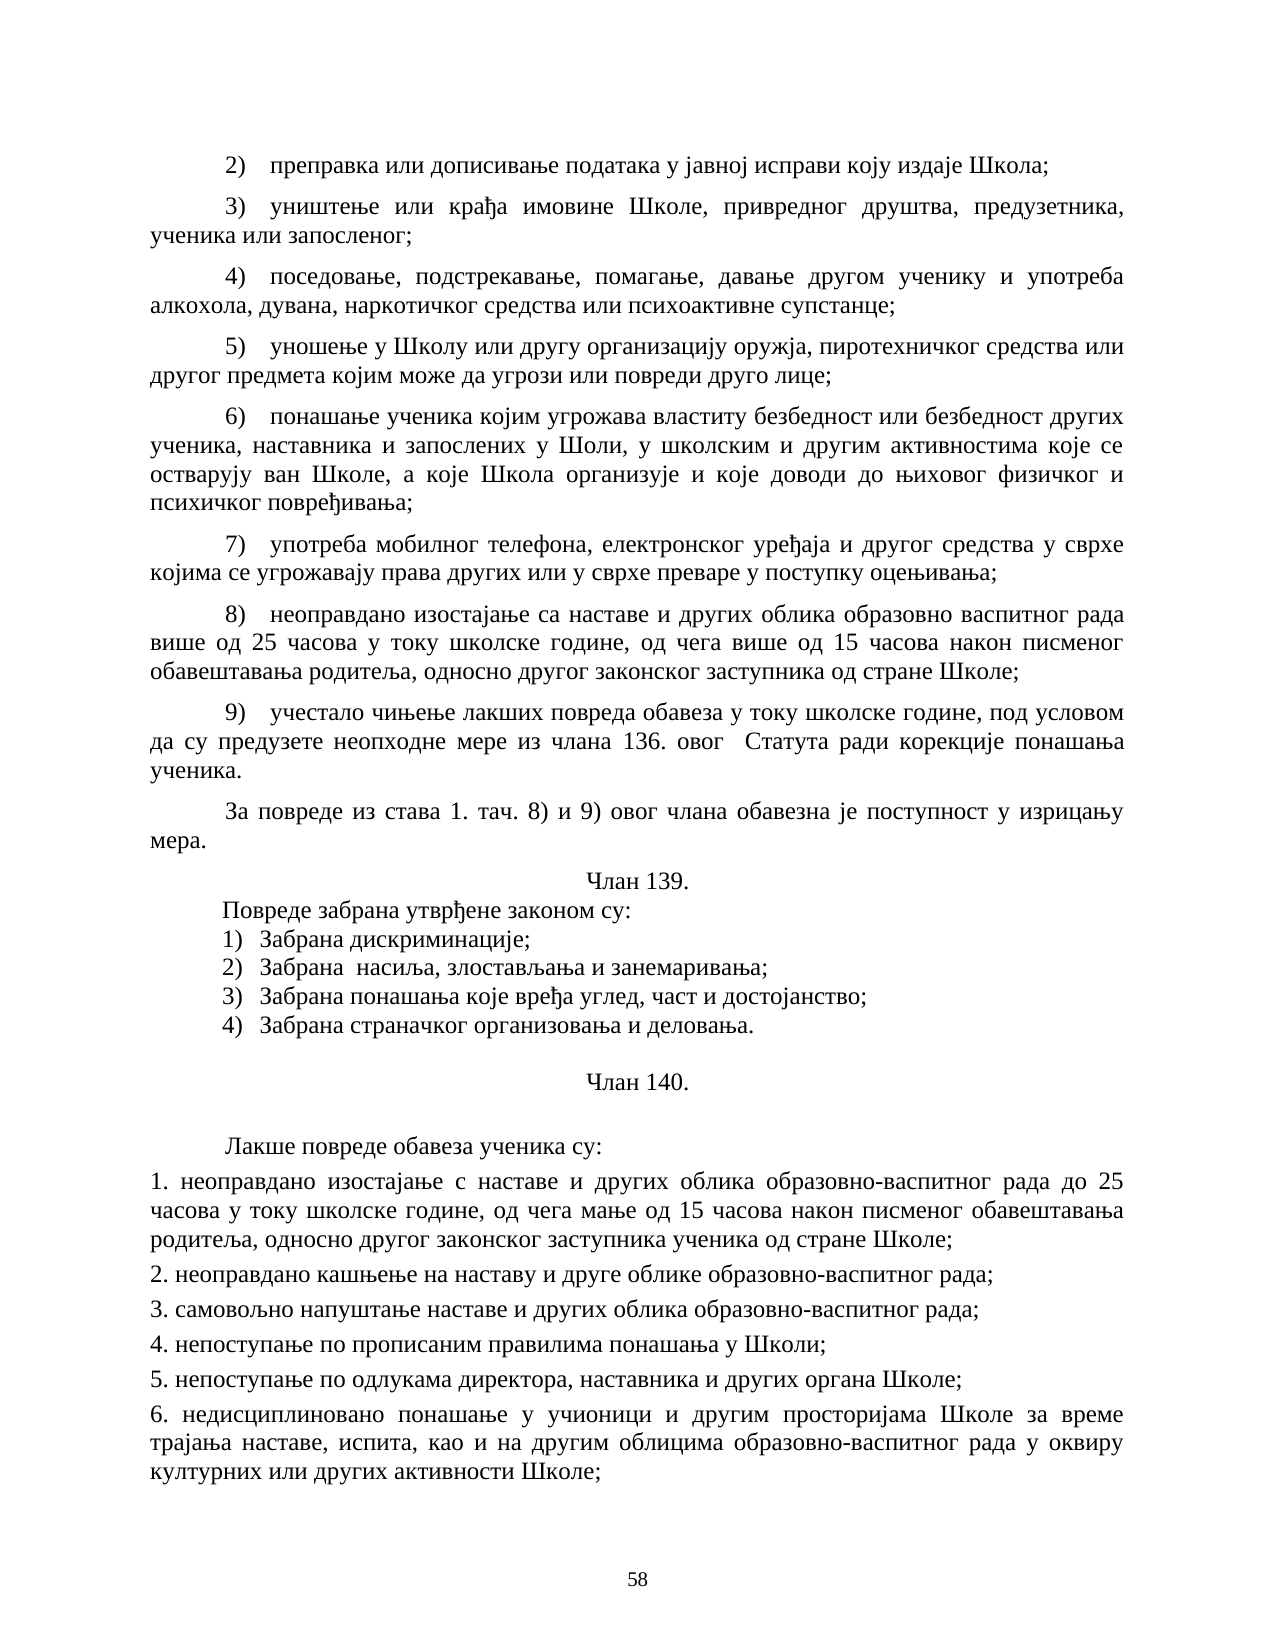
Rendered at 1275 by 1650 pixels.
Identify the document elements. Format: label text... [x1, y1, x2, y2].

text 3. самовољно напуштање наставе и других облика образовно-васпитног рада; [150, 1294, 1125, 1322]
text 6) понашање ученика којим угрожава властиту безбедност или безбедност других ученика, наставника и запослених у Шоли, у школским и другим активностима које се остварују ван Школе, а које Школа организује и које доводи до њиховог физичког и психичког повређивања; [150, 401, 1125, 516]
text Члан 140. [150, 1067, 1125, 1096]
text 4. непоступање по прописаним правилима понашања у Школи; [150, 1329, 1125, 1357]
list Забрана страначког организовања и деловања. [222, 1010, 1125, 1039]
text За повреде из става 1. тач. 8) и 9) овог члана обавезна је поступност у изрицању мера. [150, 796, 1125, 854]
list Забрана насиља, злостављања и занемаривања; [222, 952, 1125, 981]
text Члан 139. [150, 866, 1125, 895]
text Лакше повреде обавеза ученика су: [150, 1131, 1125, 1160]
text 5) уношење у Школу или другу организацију оружја, пиротехничког средства или другог предмета којим може да угрози или повреди друго лице; [150, 331, 1125, 389]
text 2. неоправдано кашњење на наставу и друге облике образовно-васпитног рада; [150, 1259, 1125, 1287]
text Повреде забрана утврђене законом су: [150, 895, 1125, 924]
text 8) неоправдано изостајање са наставе и других облика образовно васпитног рада више од 25 часова у току школске године, од чега више од 15 часова након писменог обавештавања родитеља, односно другог законског заступника од стране Школе; [150, 599, 1125, 685]
text 4) поседовање, подстрекавање, помагање, давање другом ученику и употреба алкохола, дувана, наркотичког средства или психоактивне супстанце; [150, 261, 1125, 319]
text 5. непоступање по одлукама директора, наставника и других органа Школе; [150, 1364, 1125, 1392]
text 2) преправка или дописивање података у јавној исправи коју издаје Школа; [150, 150, 1125, 179]
list Забрана дискриминације; [222, 924, 1125, 952]
text 6. недисциплиновано понашање у учионици и другим просторијама Школе за време трајања наставе, испита, као и на другим облицима образовно-васпитног рада у оквиру културних или других активности Школе; [150, 1399, 1125, 1485]
list Забрана понашања које вређа углед, част и достојанство; [222, 981, 1125, 1010]
text 9) учестало чињење лакших повреда обавеза у току школске године, под условом да су предузете неопходне мере из члана 136. овог Статута ради корекције понашања ученика. [150, 697, 1125, 784]
text 1. неоправдано изостајање с наставе и других облика образовно-васпитног рада до 25 часова у току школске године, од чега мање од 15 часова након писменог обавештавања родитеља, односно другог законског заступника ученика од стране Школе; [150, 1166, 1125, 1252]
text 7) употреба мобилног телефона, електронског уређаја и другог средства у сврхе којима се угрожавају права других или у сврхе преваре у поступку оцењивања; [150, 529, 1125, 586]
text 3) уништење или крађа имовине Школе, привредног друштва, предузетника, ученика или запосленог; [150, 191, 1125, 249]
